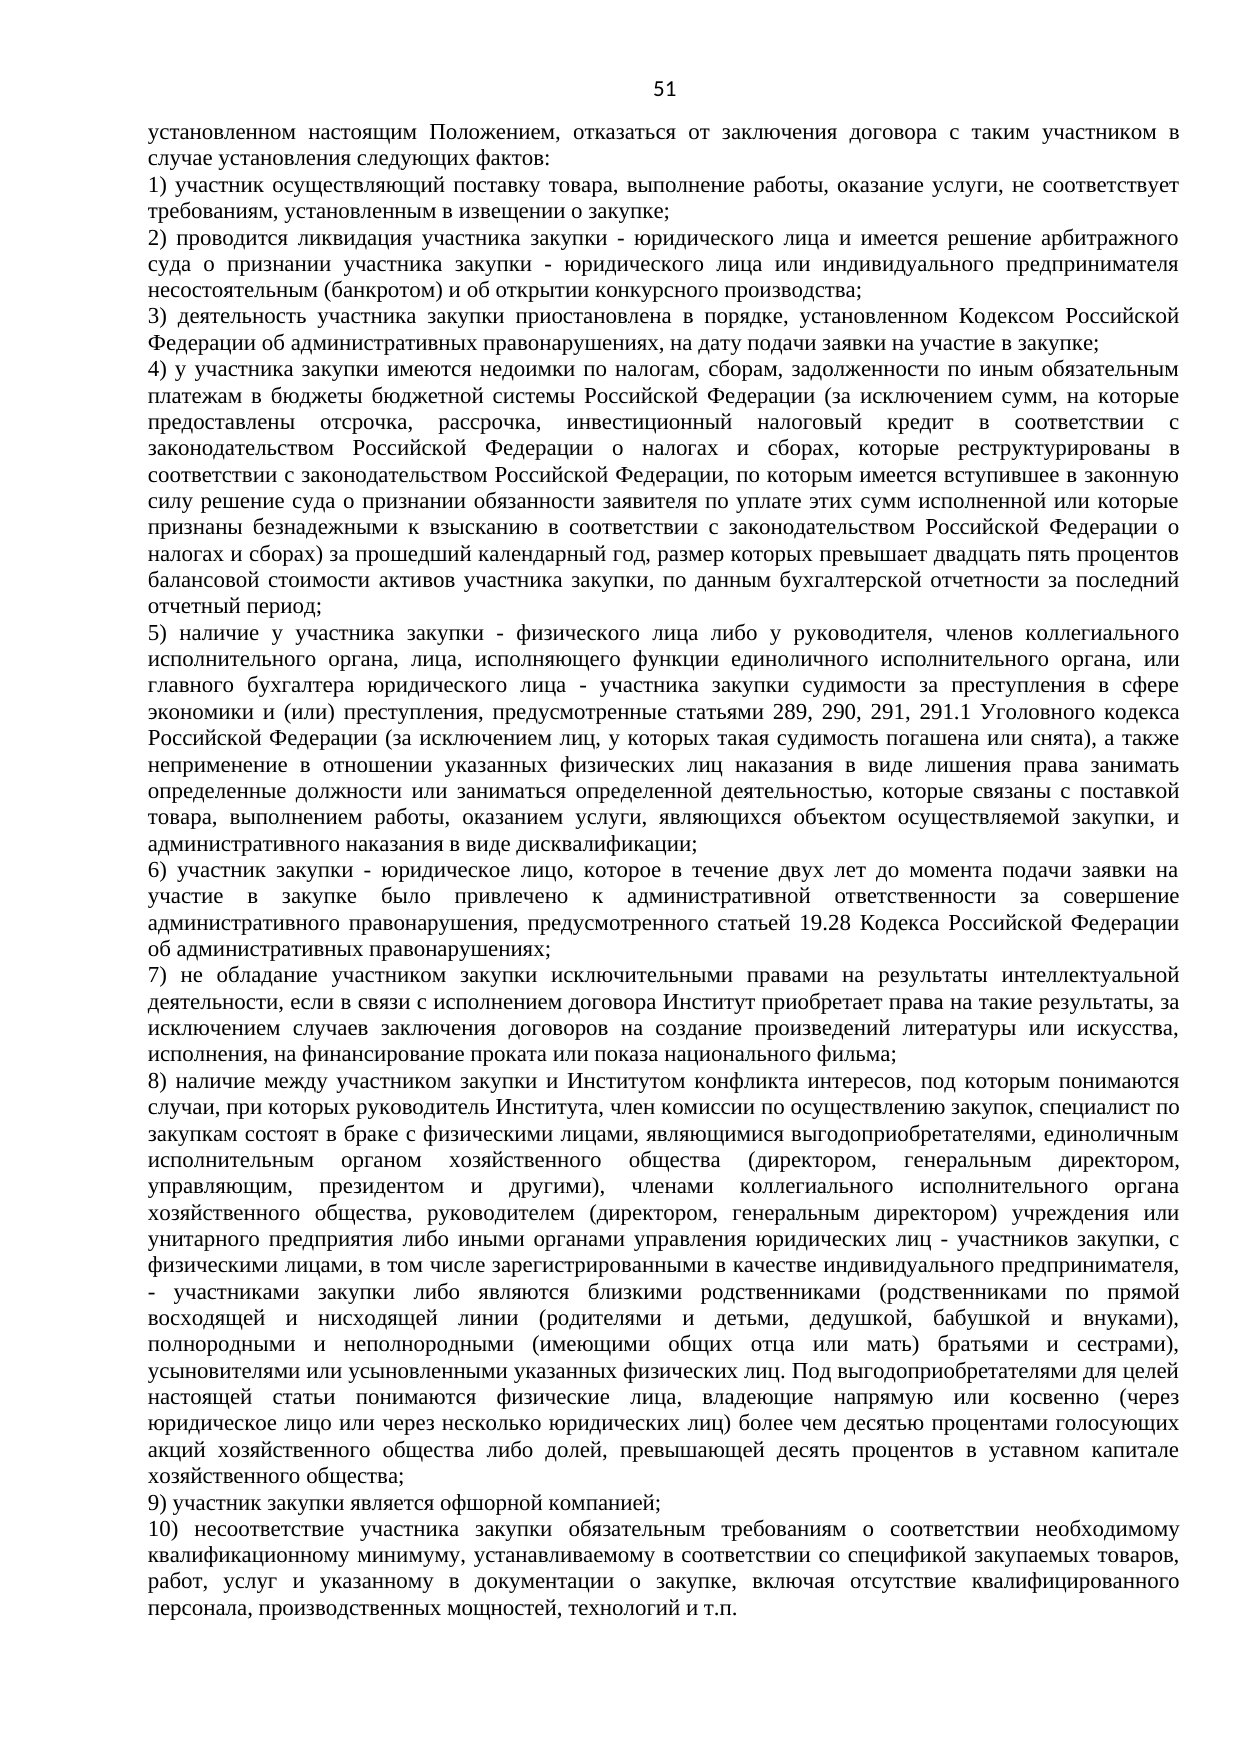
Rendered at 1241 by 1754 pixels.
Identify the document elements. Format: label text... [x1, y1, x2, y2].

text 8) наличие между участником закупки и Институтом конфликта интересов, под которым понимаются случаи, при которых руководитель Института, член комиссии по осуществлению закупок, специалист по закупкам состоят в браке с физическими лицами, являющимися выгодоприобретателями, единоличным исполнительным органом хозяйственного общества (директором, генеральным директором, управляющим, президентом и другими), членами коллегиального исполнительного органа хозяйственного общества, руководителем (директором, генеральным директором) учреждения или унитарного предприятия либо иными органами управления юридических лиц - участников закупки, с физическими лицами, в том числе зарегистрированными в качестве индивидуального предпринимателя, - участниками закупки либо являются близкими родственниками (родственниками по прямой восходящей и нисходящей линии (родителями и детьми, дедушкой, бабушкой и внуками), полнородными и неполнородными (имеющими общих отца или мать) братьями и сестрами), усыновителями или усыновленными указанных физических лиц. Под выгодоприобретателями для целей настоящей статьи понимаются физические лица, владеющие напрямую или косвенно (через юридическое лицо или через несколько юридических лиц) более чем десятью процентами голосующих акций хозяйственного общества либо долей, превышающей десять процентов в уставном капитале хозяйственного общества; [148, 1067, 1181, 1488]
text 3) деятельность участника закупки приостановлена в порядке, установленном Кодексом Российской Федерации об административных правонарушениях, на дату подачи заявки на участие в закупке; [148, 303, 1181, 355]
text 7) не обладание участником закупки исключительными правами на результаты интеллектуальной деятельности, если в связи с исполнением договора Институт приобретает права на такие результаты, за исключением случаев заключения договоров на создание произведений литературы или искусства, исполнения, на финансирование проката или показа национального фильма; [148, 961, 1181, 1067]
text 2) проводится ликвидация участника закупки - юридического лица и имеется решение арбитражного суда о признании участника закупки - юридического лица или индивидуального предпринимателя несостоятельным (банкротом) и об открытии конкурсного производства; [148, 223, 1181, 303]
text 9) участник закупки является офшорной компанией; [148, 1488, 1181, 1515]
text 10) несоответствие участника закупки обязательным требованиям о соответствии необходимому квалификационному минимуму, устанавливаемому в соответствии со спецификой закупаемых товаров, работ, услуг и указанному в документации о закупке, включая отсутствие квалифицированного персонала, производственных мощностей, технологий и т.п. [148, 1515, 1181, 1620]
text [148, 118, 1181, 171]
text 4) у участника закупки имеются недоимки по налогам, сборам, задолженности по иным обязательным платежам в бюджеты бюджетной системы Российской Федерации (за исключением сумм, на которые предоставлены отсрочка, рассрочка, инвестиционный налоговый кредит в соответствии с законодательством Российской Федерации о налогах и сборах, которые реструктурированы в соответствии с законодательством Российской Федерации, по которым имеется вступившее в законную силу решение суда о признании обязанности заявителя по уплате этих сумм исполненной или которые признаны безнадежными к взысканию в соответствии с законодательством Российской Федерации о налогах и сборах) за прошедший календарный год, размер которых превышает двадцать пять процентов балансовой стоимости активов участника закупки, по данным бухгалтерской отчетности за последний отчетный период; [148, 355, 1181, 619]
text 1) участник осуществляющий поставку товара, выполнение работы, оказание услуги, не соответствует требованиям, установленным в извещении о закупке; [148, 171, 1181, 223]
text 5) наличие у участника закупки - физического лица либо у руководителя, членов коллегиального исполнительного органа, лица, исполняющего функции единоличного исполнительного органа, или главного бухгалтера юридического лица - участника закупки судимости за преступления в сфере экономики и (или) преступления, предусмотренные статьями 289, 290, 291, 291.1 Уголовного кодекса Российской Федерации (за исключением лиц, у которых такая судимость погашена или снята), а также неприменение в отношении указанных физических лиц наказания в виде лишения права занимать определенные должности или заниматься определенной деятельностью, которые связаны с поставкой товара, выполнением работы, оказанием услуги, являющихся объектом осуществляемой закупки, и административного наказания в виде дисквалификации; [148, 619, 1181, 856]
text 6) участник закупки - юридическое лицо, которое в течение двух лет до момента подачи заявки на участие в закупке было привлечено к административной ответственности за совершение административного правонарушения, предусмотренного статьей 19.28 Кодекса Российской Федерации об административных правонарушениях; [148, 856, 1181, 961]
